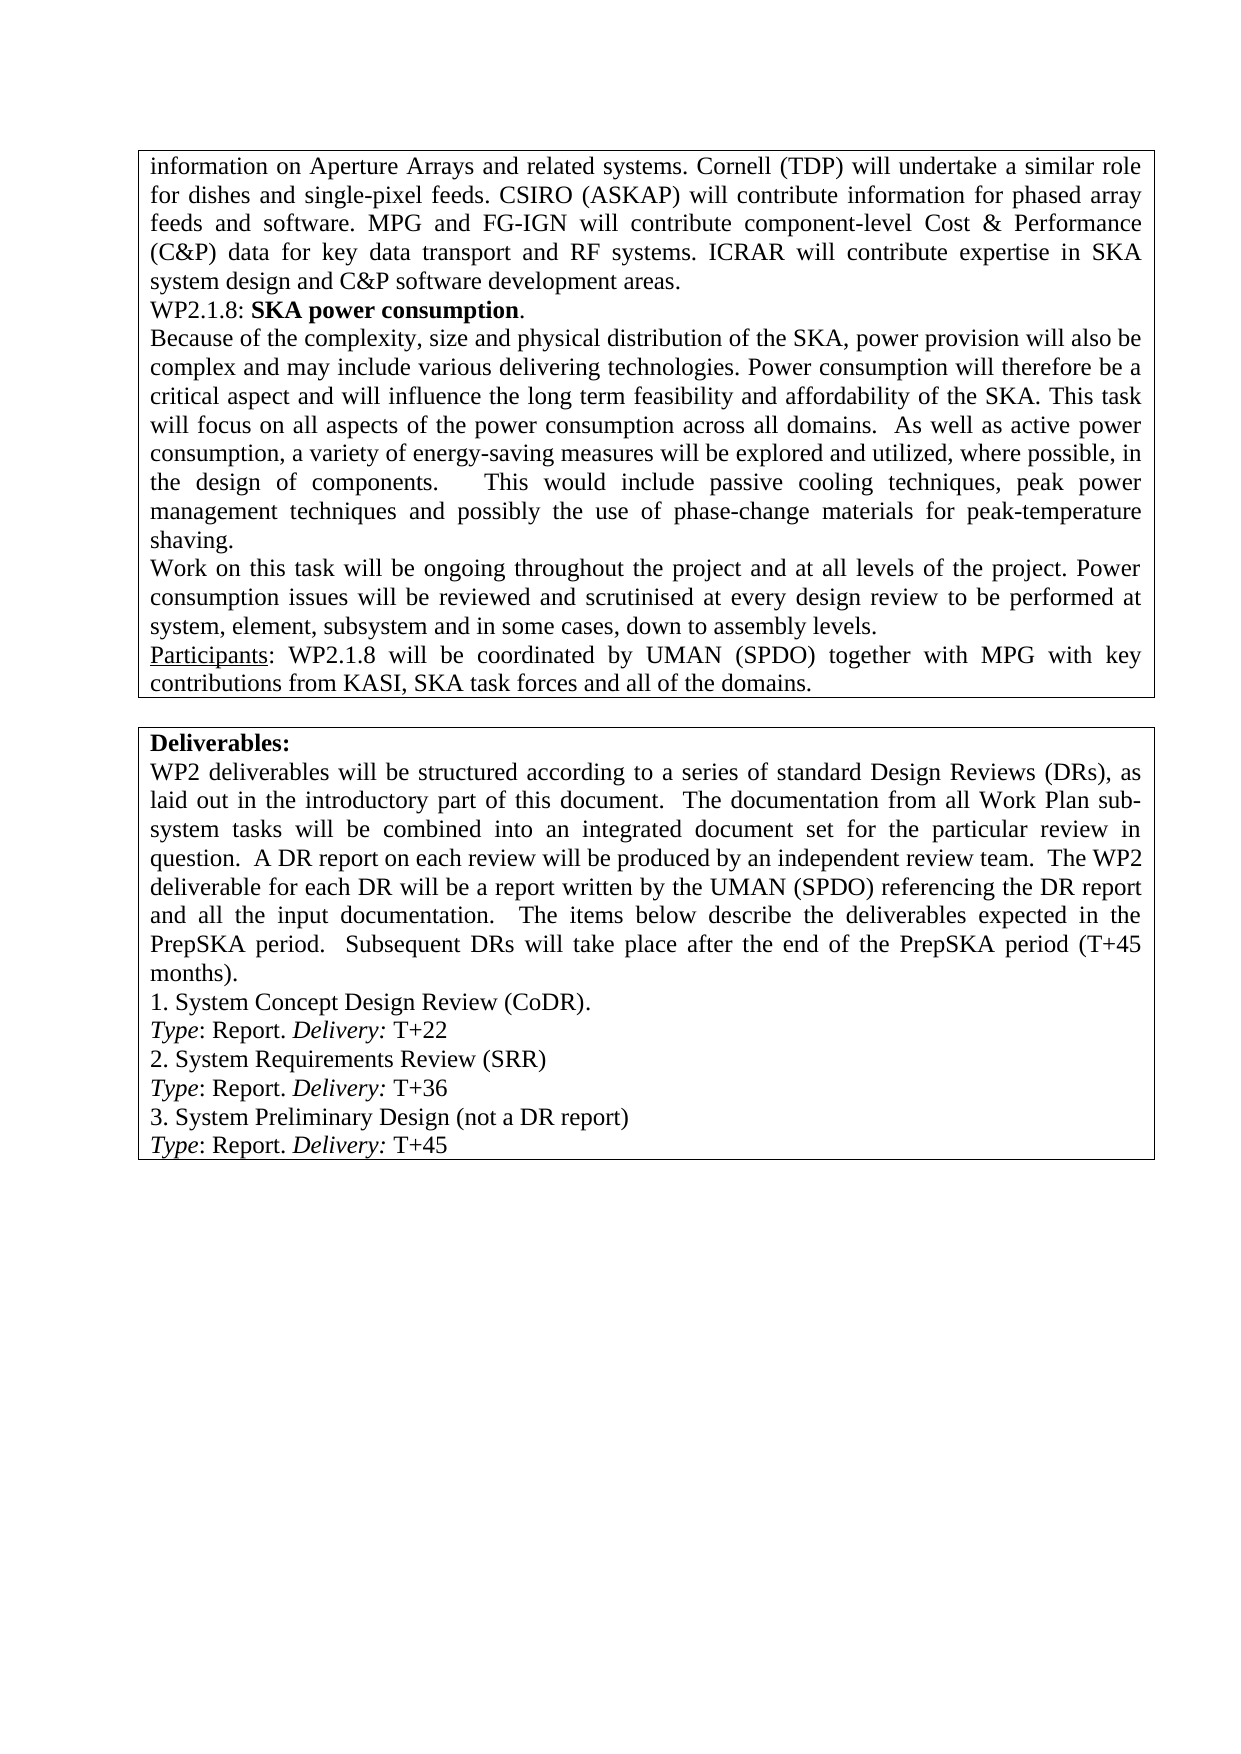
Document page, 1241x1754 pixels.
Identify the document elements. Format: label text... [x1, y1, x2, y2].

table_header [139, 151, 1154, 697]
table_header Deliverables: WP2 deliverables will be structured according to a series of standard Design Reviews (DRs), as laid out in the introductory part of this document. The documentation from all Work Plan sub-system tasks will be combined into an integrated document set for the particular review in question. A DR report on each review will be produced by an independent review team. The WP2 deliverable for each DR will be a report written by the UMAN (SPDO) referencing the DR report and all the input documentation. The items below describe the deliverables expected in the PrepSKA period. Subsequent DRs will take place after the end of the PrepSKA period (T+45 months). 1. System Concept Design Review (CoDR). Type: Report. Delivery: T+22 2. System Requirements Review (SRR) Type: Report. Delivery: T+36 3. System Preliminary Design (not a DR report) Type: Report. Delivery: T+45 [139, 728, 1154, 1159]
